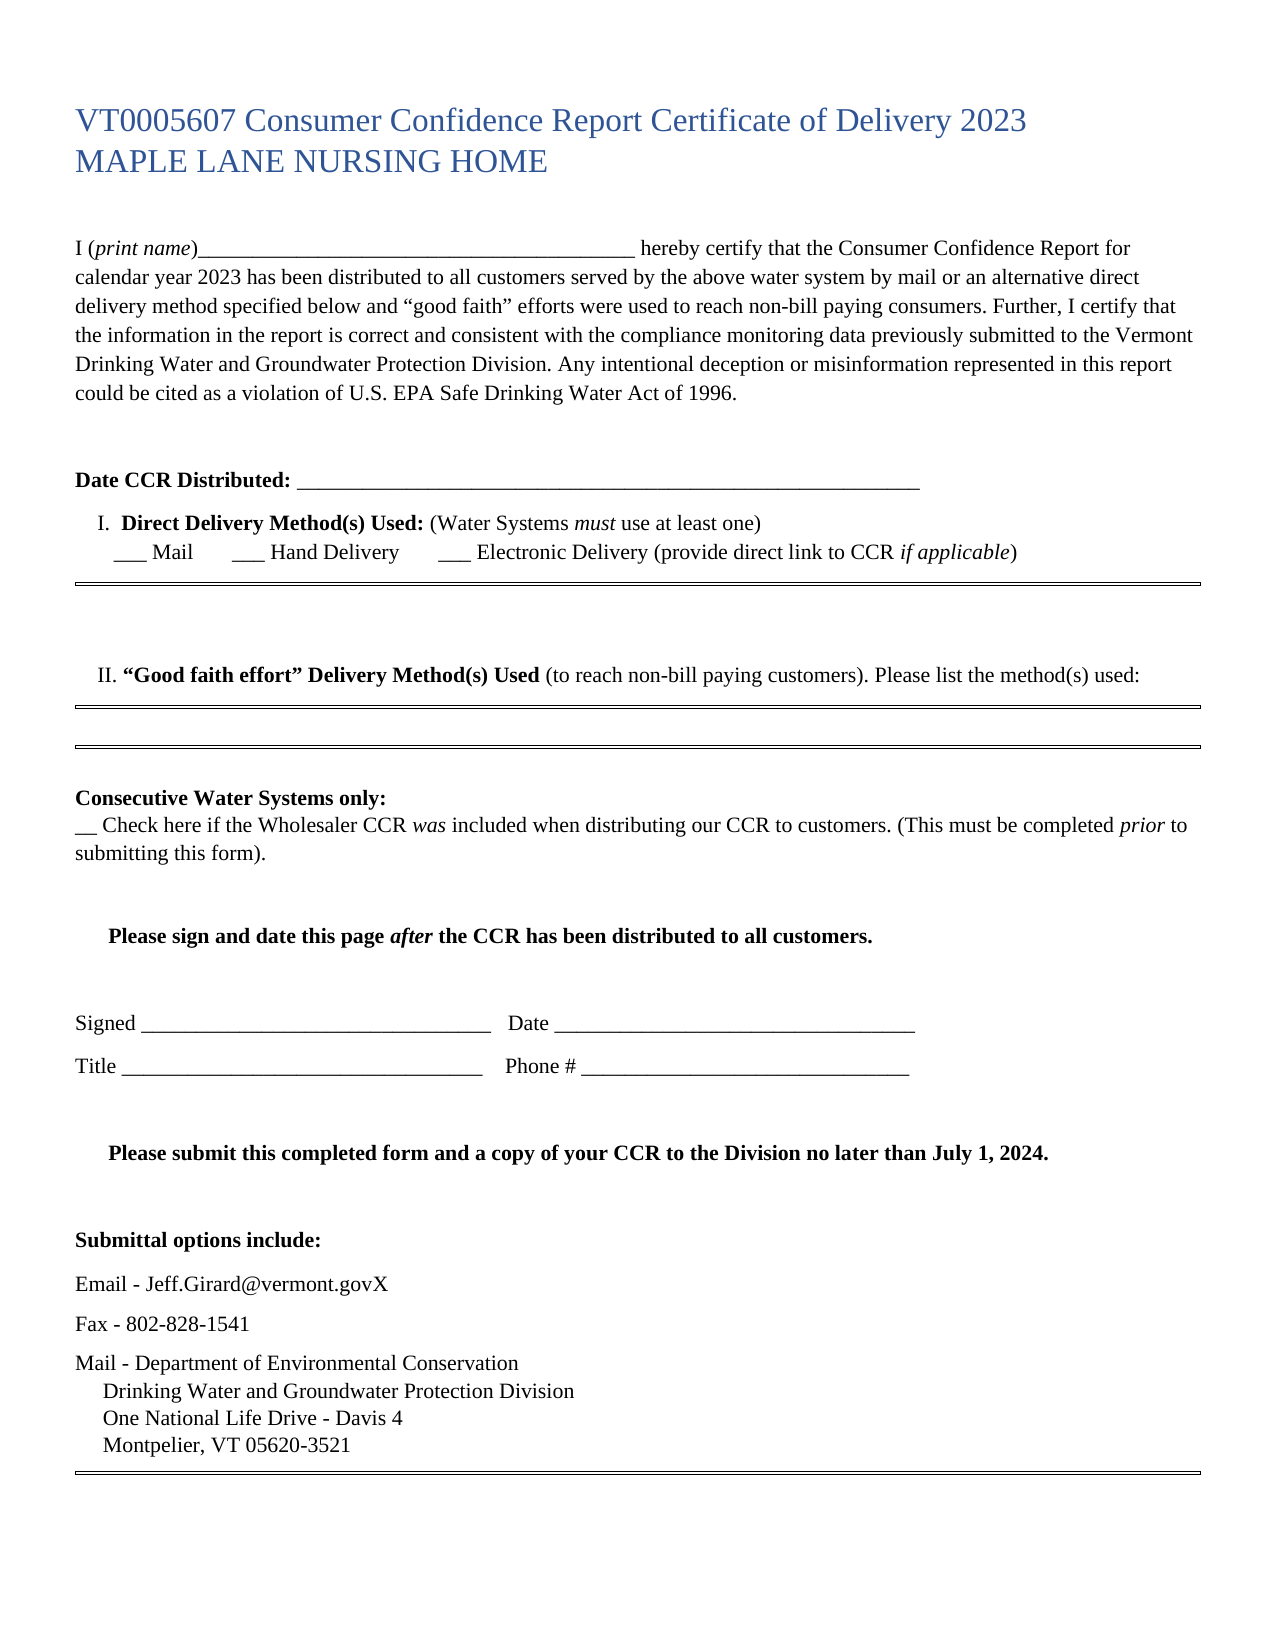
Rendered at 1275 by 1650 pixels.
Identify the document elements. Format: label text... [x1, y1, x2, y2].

text Submittal options include: [75, 1227, 1200, 1253]
subtitle MAPLE LANE NURSING HOME [75, 141, 1200, 180]
text Signed ________________________________ Date _________________________________ [75, 1010, 1200, 1035]
text Title _________________________________ Phone # ______________________________ [75, 1053, 1200, 1078]
text I. Direct Delivery Method(s) Used: (Water Systems must use at least one) ___ Mail ___ Hand Delivery ___ Electronic Delivery (provide direct link to CCR if applicable) [75, 510, 1200, 564]
text Please submit this completed form and a copy of your CCR to the Division no later than July 1, 2024. [75, 1140, 1200, 1166]
text II. “Good faith effort” Delivery Method(s) Used (to reach non-bill paying customers). Please list the method(s) used: [75, 662, 1200, 687]
text Please sign and date this page after the CCR has been distributed to all customers. [75, 923, 1200, 948]
text Date CCR Distributed: _________________________________________________________ [75, 467, 1200, 492]
subtitle VT0005607 Consumer Confidence Report Certificate of Delivery 2023 [75, 100, 1200, 138]
text I (print name)________________________________________ hereby certify that the Consumer Confidence Report for calendar year 2023 has been distributed to all customers served by the above water system by mail or an alternative direct delivery method specified below and “good faith” efforts were used to reach non-bill paying consumers. Further, I certify that the information in the report is correct and consistent with the compliance monitoring data previously submitted to the Vermont Drinking Water and Groundwater Protection Division. Any intentional deception or misinformation represented in this report could be cited as a violation of U.S. EPA Safe Drinking Water Act of 1996. [75, 235, 1200, 405]
